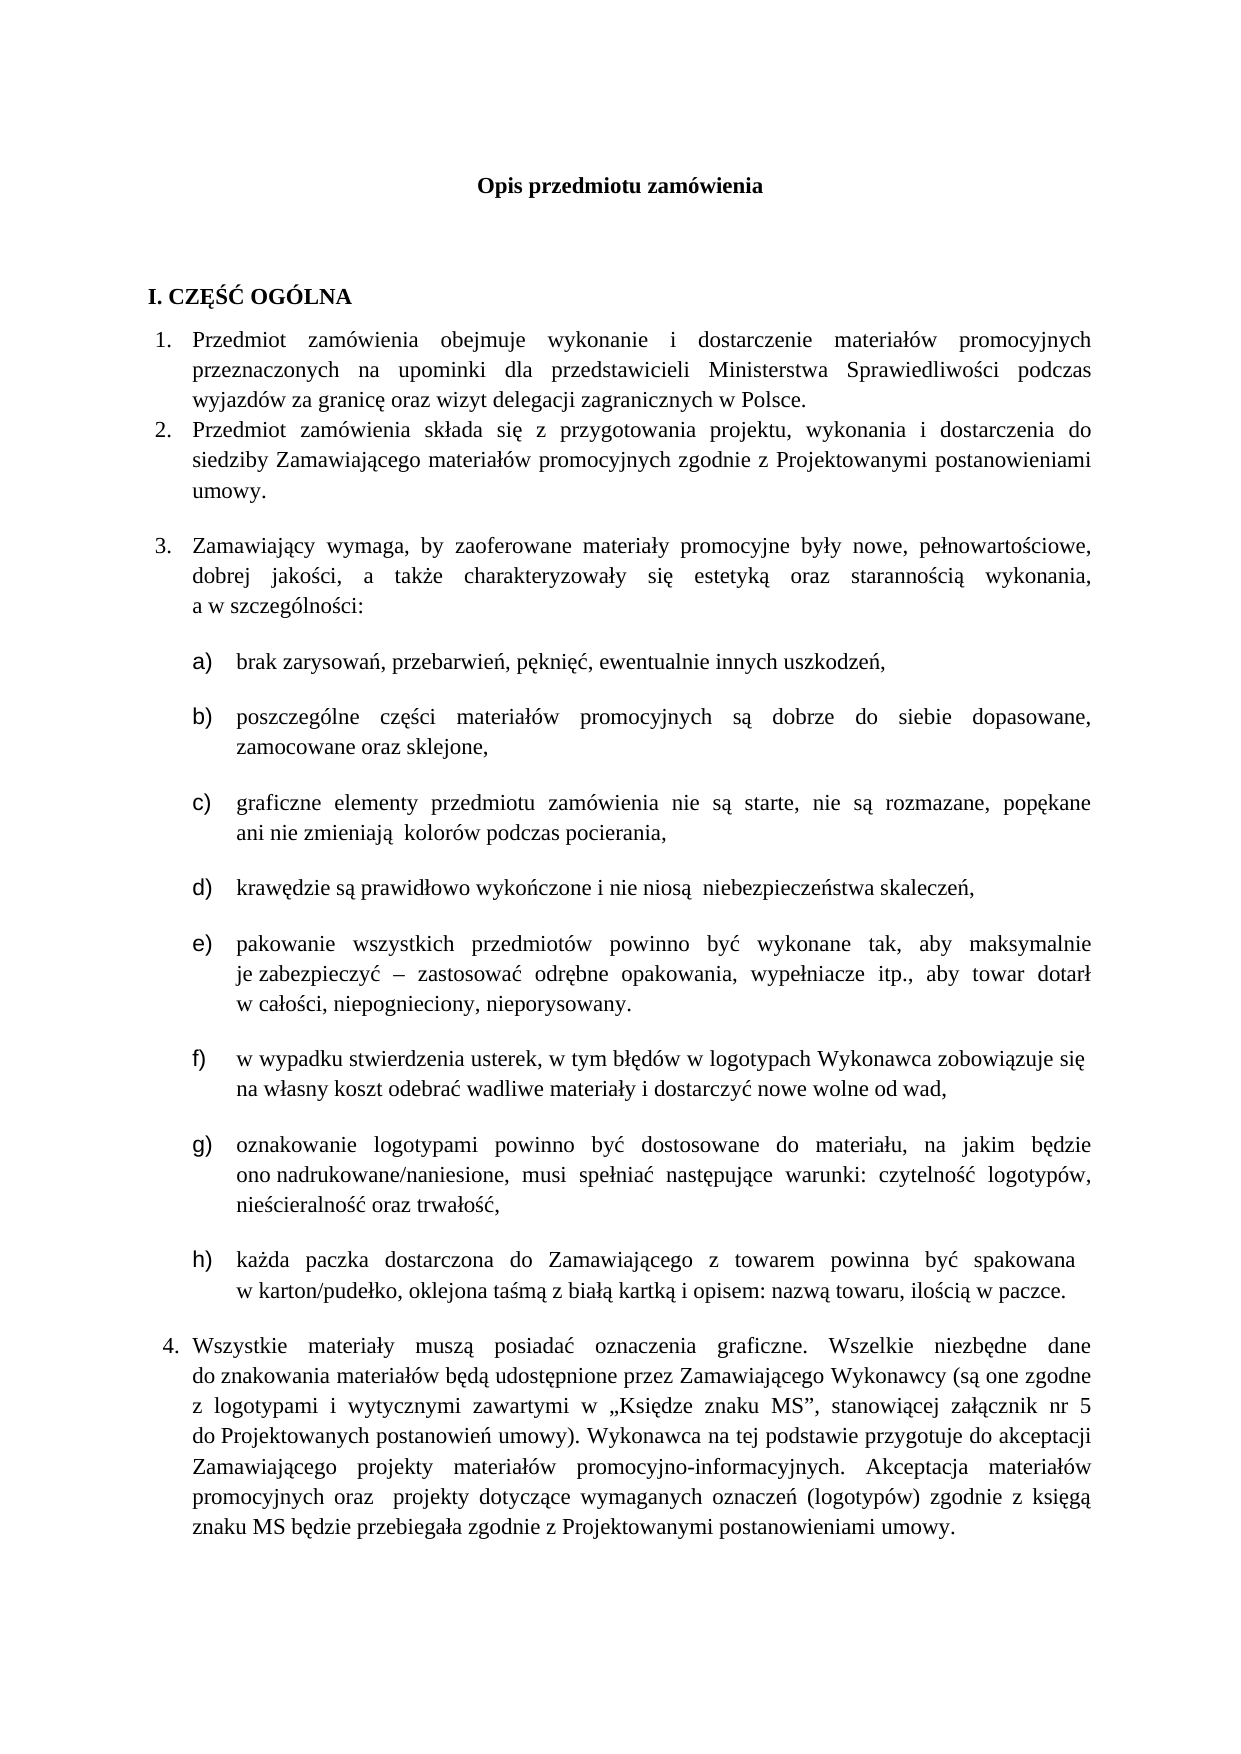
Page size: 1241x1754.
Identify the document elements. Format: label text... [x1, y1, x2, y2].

list graficzne elementy przedmiotu zamówienia nie są starte, nie są rozmazane, popękane ani nie zmieniają kolorów podczas pocierania, [192, 788, 1093, 845]
list brak zarysowań, przebarwień, pęknięć, ewentualnie innych uszkodzeń, [192, 648, 1093, 674]
list Zamawiający wymaga, by zaoferowane materiały promocyjne były nowe, pełnowartościowe, dobrej jakości, a także charakteryzowały się estetyką oraz starannością wykonania, a w szczególności: [154, 532, 1093, 619]
list w wypadku stwierdzenia usterek, w tym błędów w logotypach Wykonawca zobowiązuje się na własny koszt odebrać wadliwe materiały i dostarczyć nowe wolne od wad, [192, 1045, 1093, 1102]
list każda paczka dostarczona do Zamawiającego z towarem powinna być spakowana w karton/pudełko, oklejona taśmą z białą kartką i opisem: nazwą towaru, ilością w paczce. [192, 1246, 1093, 1303]
list oznakowanie logotypami powinno być dostosowane do materiału, na jakim będzie ono nadrukowane/naniesione, musi spełniać następujące warunki: czytelność logotypów, nieścieralność oraz trwałość, [192, 1131, 1093, 1218]
list Przedmiot zamówienia składa się z przygotowania projektu, wykonania i dostarczenia do siedziby Zamawiającego materiałów promocyjnych zgodnie z Projektowanymi postanowieniami umowy. [154, 416, 1093, 503]
list poszczególne części materiałów promocyjnych są dobrze do siebie dopasowane, zamocowane oraz sklejone, [192, 703, 1093, 760]
list Przedmiot zamówienia obejmuje wykonanie i dostarczenie materiałów promocyjnych przeznaczonych na upominki dla przedstawicieli Ministerstwa Sprawiedliwości podczas wyjazdów za granicę oraz wizyt delegacji zagranicznych w Polsce. [154, 326, 1093, 412]
text I. CZĘŚĆ OGÓLNA [148, 283, 1093, 309]
text Opis przedmiotu zamówienia [148, 173, 1093, 199]
list Wszystkie materiały muszą posiadać oznaczenia graficzne. Wszelkie niezbędne dane do znakowania materiałów będą udostępnione przez Zamawiającego Wykonawcy (są one zgodne z logotypami i wytycznymi zawartymi w „Księdze znaku MS”, stanowiącej załącznik nr 5 do Projektowanych postanowień umowy). Wykonawca na tej podstawie przygotuje do akceptacji Zamawiającego projekty materiałów promocyjno-informacyjnych. Akceptacja materiałów promocyjnych oraz projekty dotyczące wymaganych oznaczeń (logotypów) zgodnie z księgą znaku MS będzie przebiegała zgodnie z Projektowanymi postanowieniami umowy. [162, 1332, 1093, 1539]
list krawędzie są prawidłowo wykończone i nie niosą niebezpieczeństwa skaleczeń, [192, 874, 1093, 901]
list pakowanie wszystkich przedmiotów powinno być wykonane tak, aby maksymalnie je zabezpieczyć – zastosować odrębne opakowania, wypełniacze itp., aby towar dotarł w całości, niepognieciony, nieporysowany. [192, 929, 1093, 1016]
